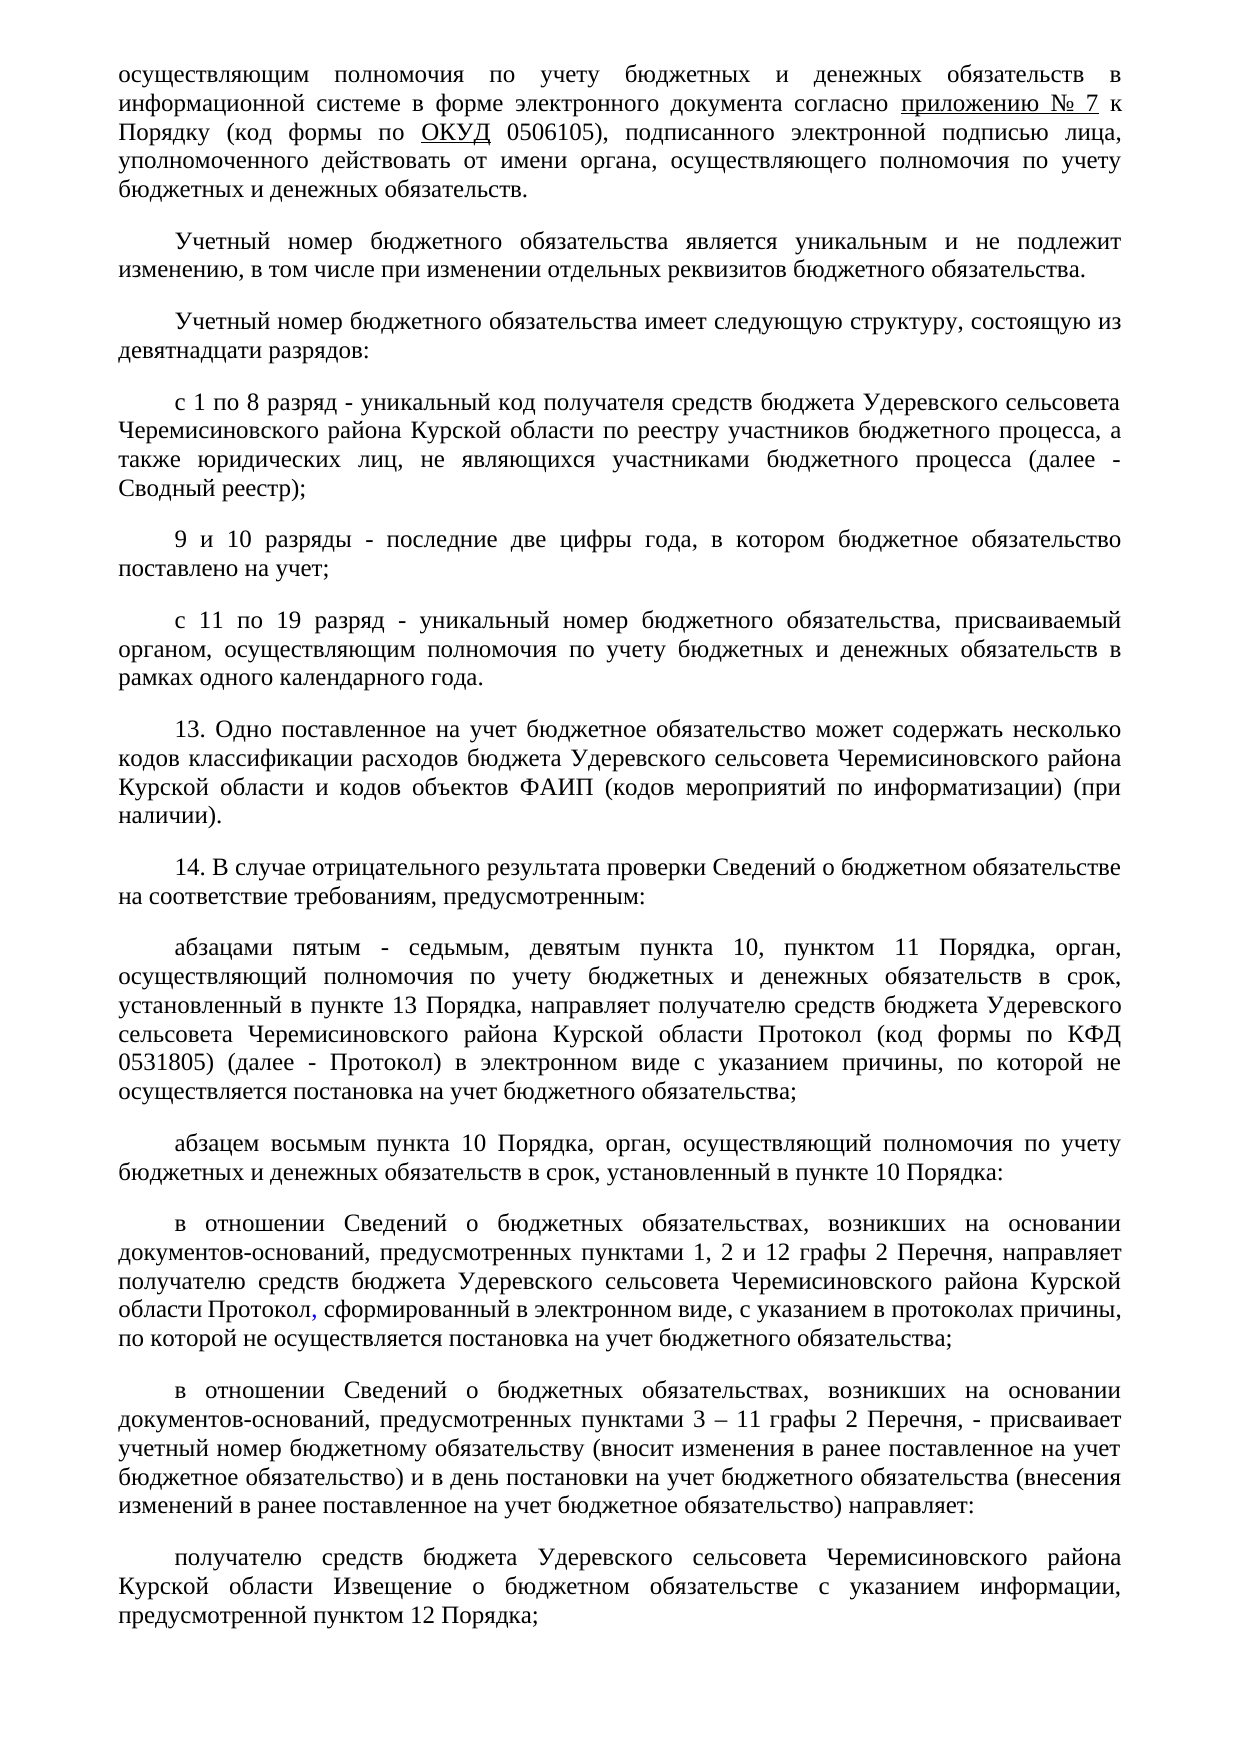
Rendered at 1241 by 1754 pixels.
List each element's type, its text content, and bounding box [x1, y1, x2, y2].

text в отношении Сведений о бюджетных обязательствах, возникших на основании документов-оснований, предусмотренных пунктами 3 – 11 графы 2 Перечня, - присваивает учетный номер бюджетному обязательству (вносит изменения в ранее поставленное на учет бюджетное обязательство) и в день постановки на учет бюджетного обязательства (внесения изменений в ранее поставленное на учет бюджетное обязательство) направляет: [118, 1375, 1122, 1519]
text в отношении Сведений о бюджетных обязательствах, возникших на основании документов-оснований, предусмотренных пунктами 1, 2 и 12 графы 2 Перечня, направляет получателю средств бюджета Удеревского сельсовета Черемисиновского района Курской области Протокол, сформированный в электронном виде, с указанием в протоколах причины, по которой не осуществляется постановка на учет бюджетного обязательства; [118, 1208, 1122, 1352]
text с 1 по 8 разряд - уникальный код получателя средств бюджета Удеревского сельсовета Черемисиновского района Курской области по реестру участников бюджетного процесса, а также юридических лиц, не являющихся участниками бюджетного процесса (далее - Сводный реестр); [118, 387, 1122, 502]
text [118, 59, 1122, 203]
text абзацем восьмым пункта 10 Порядка, орган, осуществляющий полномочия по учету бюджетных и денежных обязательств в срок, установленный в пункте 10 Порядка: [118, 1128, 1122, 1185]
text с 11 по 19 разряд - уникальный номер бюджетного обязательства, присваиваемый органом, осуществляющим полномочия по учету бюджетных и денежных обязательств в рамках одного календарного года. [118, 605, 1122, 691]
text 13. Одно поставленное на учет бюджетное обязательство может содержать несколько кодов классификации расходов бюджета Удеревского сельсовета Черемисиновского района Курской области и кодов объектов ФАИП (кодов мероприятий по информатизации) (при наличии). [118, 714, 1122, 829]
text 14. В случае отрицательного результата проверки Сведений о бюджетном обязательстве на соответствие требованиям, предусмотренным: [118, 852, 1122, 909]
text Учетный номер бюджетного обязательства является уникальным и не подлежит изменению, в том числе при изменении отдельных реквизитов бюджетного обязательства. [118, 226, 1122, 283]
text 9 и 10 разряды - последние две цифры года, в котором бюджетное обязательство поставлено на учет; [118, 524, 1122, 582]
text абзацами пятым - седьмым, девятым пункта 10, пунктом 11 Порядка, орган, осуществляющий полномочия по учету бюджетных и денежных обязательств в срок, установленный в пункте 13 Порядка, направляет получателю средств бюджета Удеревского сельсовета Черемисиновского района Курской области Протокол (код формы по КФД 0531805) (далее - Протокол) в электронном виде с указанием причины, по которой не осуществляется постановка на учет бюджетного обязательства; [118, 932, 1122, 1105]
text получателю средств бюджета Удеревского сельсовета Черемисиновского района Курской области Извещение о бюджетном обязательстве с указанием информации, предусмотренной пунктом 12 Порядка; [118, 1542, 1122, 1628]
text Учетный номер бюджетного обязательства имеет следующую структуру, состоящую из девятнадцати разрядов: [118, 306, 1122, 364]
